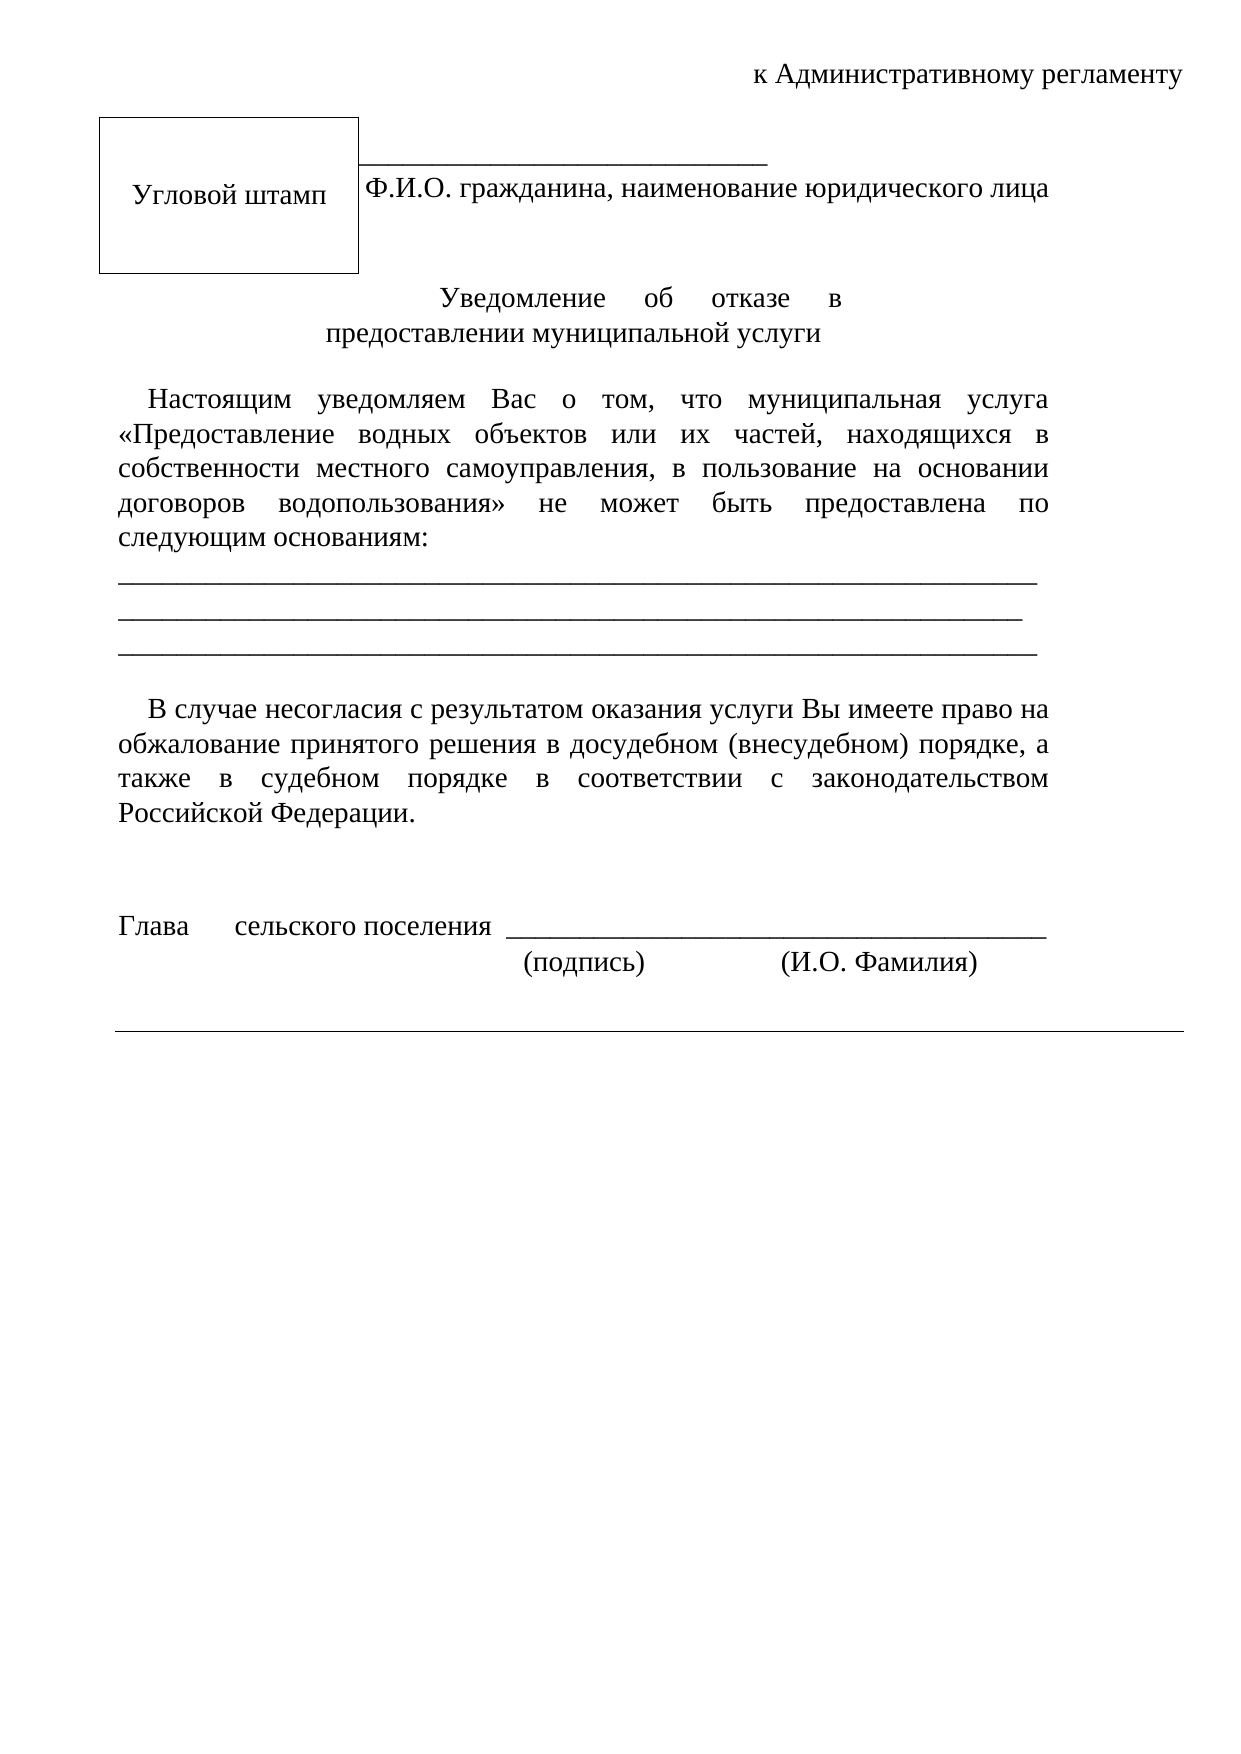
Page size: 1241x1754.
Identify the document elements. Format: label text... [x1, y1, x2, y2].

text Настоящим уведомляем Вас о том, что муниципальная услуга «Предоставление водных объектов или их частей, находящихся в собственности местного самоуправления, в пользование на основании договоров водопользования» не может быть предоставлена по следующим основаниям: [118, 382, 1050, 553]
text ____________________________ [359, 135, 1063, 168]
text _______________________________________________________________ [118, 554, 1063, 587]
text Уведомление об отказе в предоставлении муниципальной услуги [326, 225, 842, 348]
table_header Угловой штамп [100, 118, 358, 273]
text к Административному регламенту [118, 57, 1183, 90]
text (подпись) (И.О. Фамилия) [118, 944, 1214, 977]
text ______________________________________________________________ [118, 590, 1063, 623]
text _______________________________________________________________ [118, 625, 1063, 659]
text Ф.И.О. гражданина, наименование юридического лица [359, 171, 1056, 204]
text Глава сельского поселения _______________ ______________________ [118, 908, 1214, 941]
text В случае несогласия с результатом оказания услуги Вы имеете право на обжалование принятого решения в досудебном (внесудебном) порядке, а также в судебном порядке в соответствии с законодательством Российской Федерации. [118, 692, 1050, 829]
